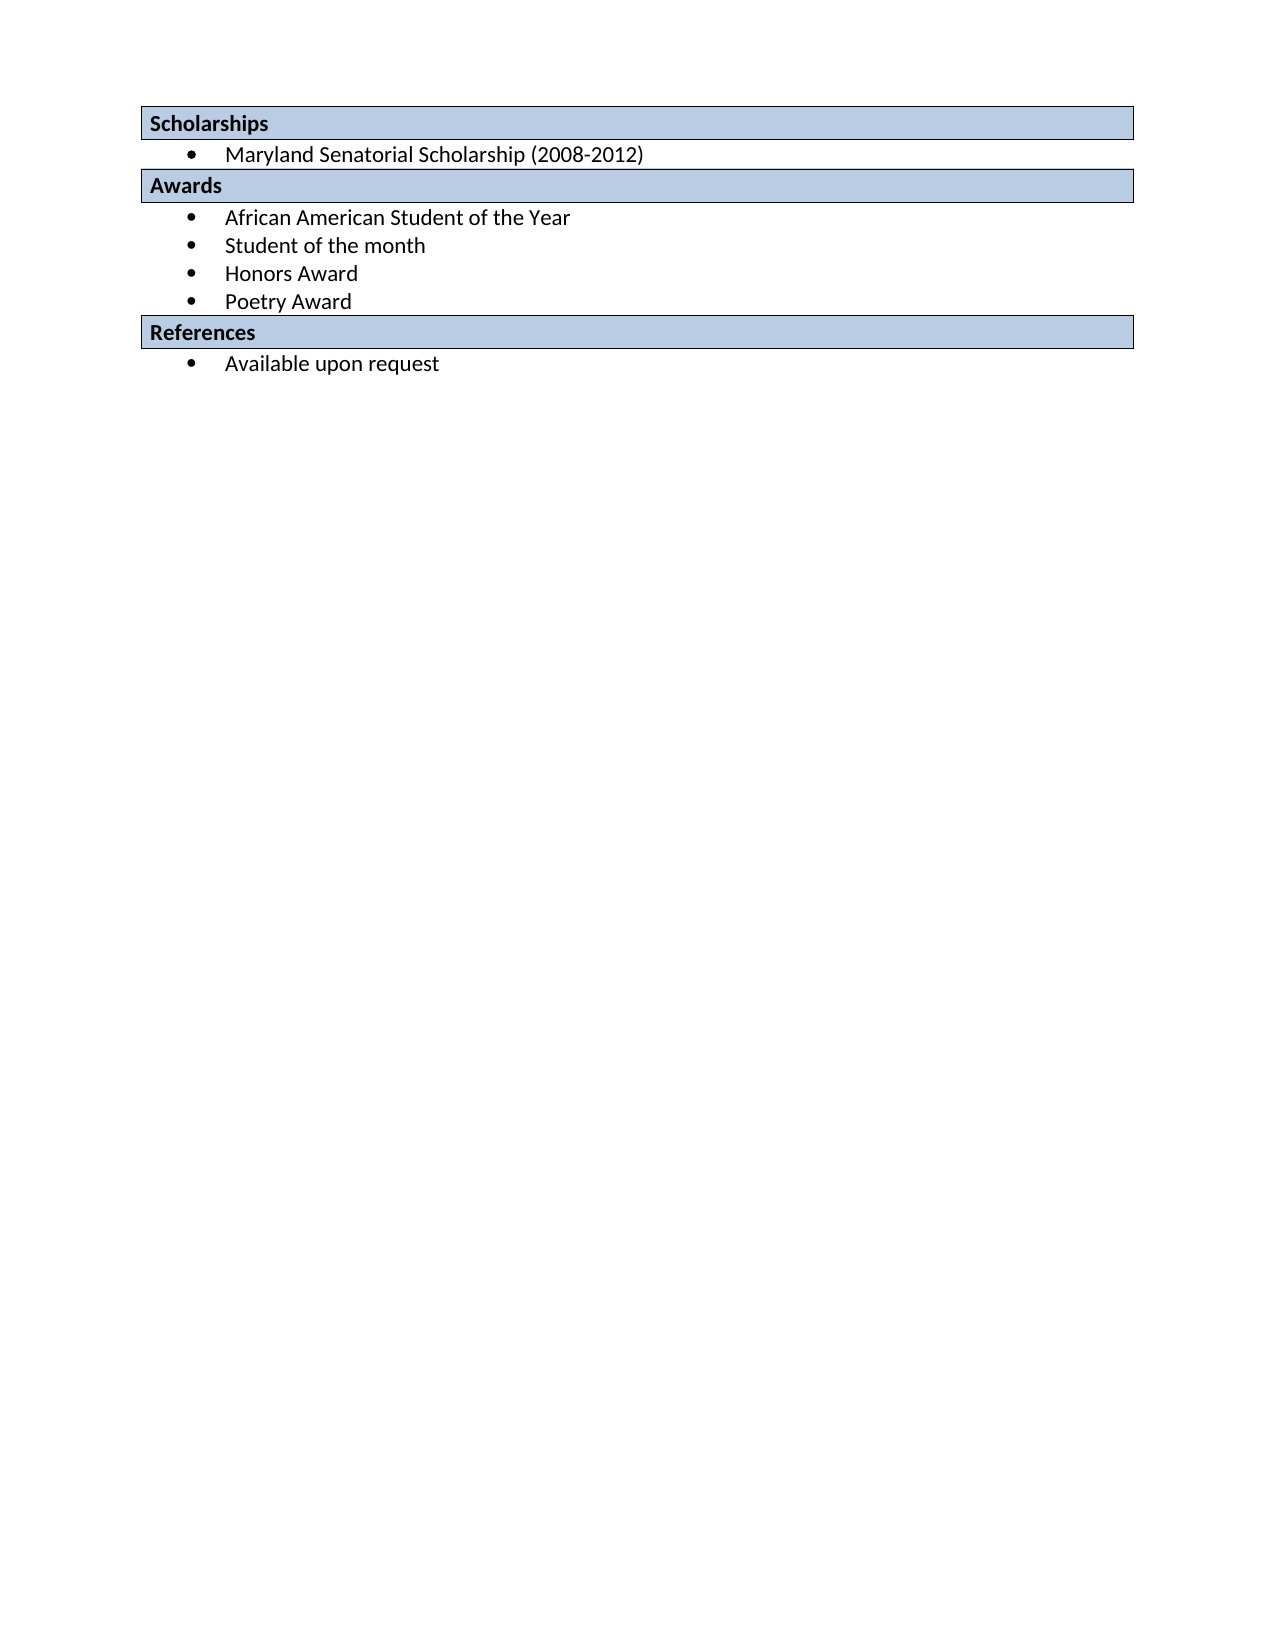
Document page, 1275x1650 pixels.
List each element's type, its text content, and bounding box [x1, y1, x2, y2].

text Awards [142, 170, 1133, 202]
list African American Student of the Year [187, 203, 1125, 231]
list Maryland Senatorial Scholarship (2008-2012) [187, 140, 1125, 168]
list Poetry Award [187, 287, 1125, 315]
list Available upon request [187, 349, 1125, 377]
list Student of the month [187, 231, 1125, 259]
text Scholarships [142, 107, 1133, 139]
text References [142, 316, 1133, 348]
list Honors Award [187, 259, 1125, 287]
